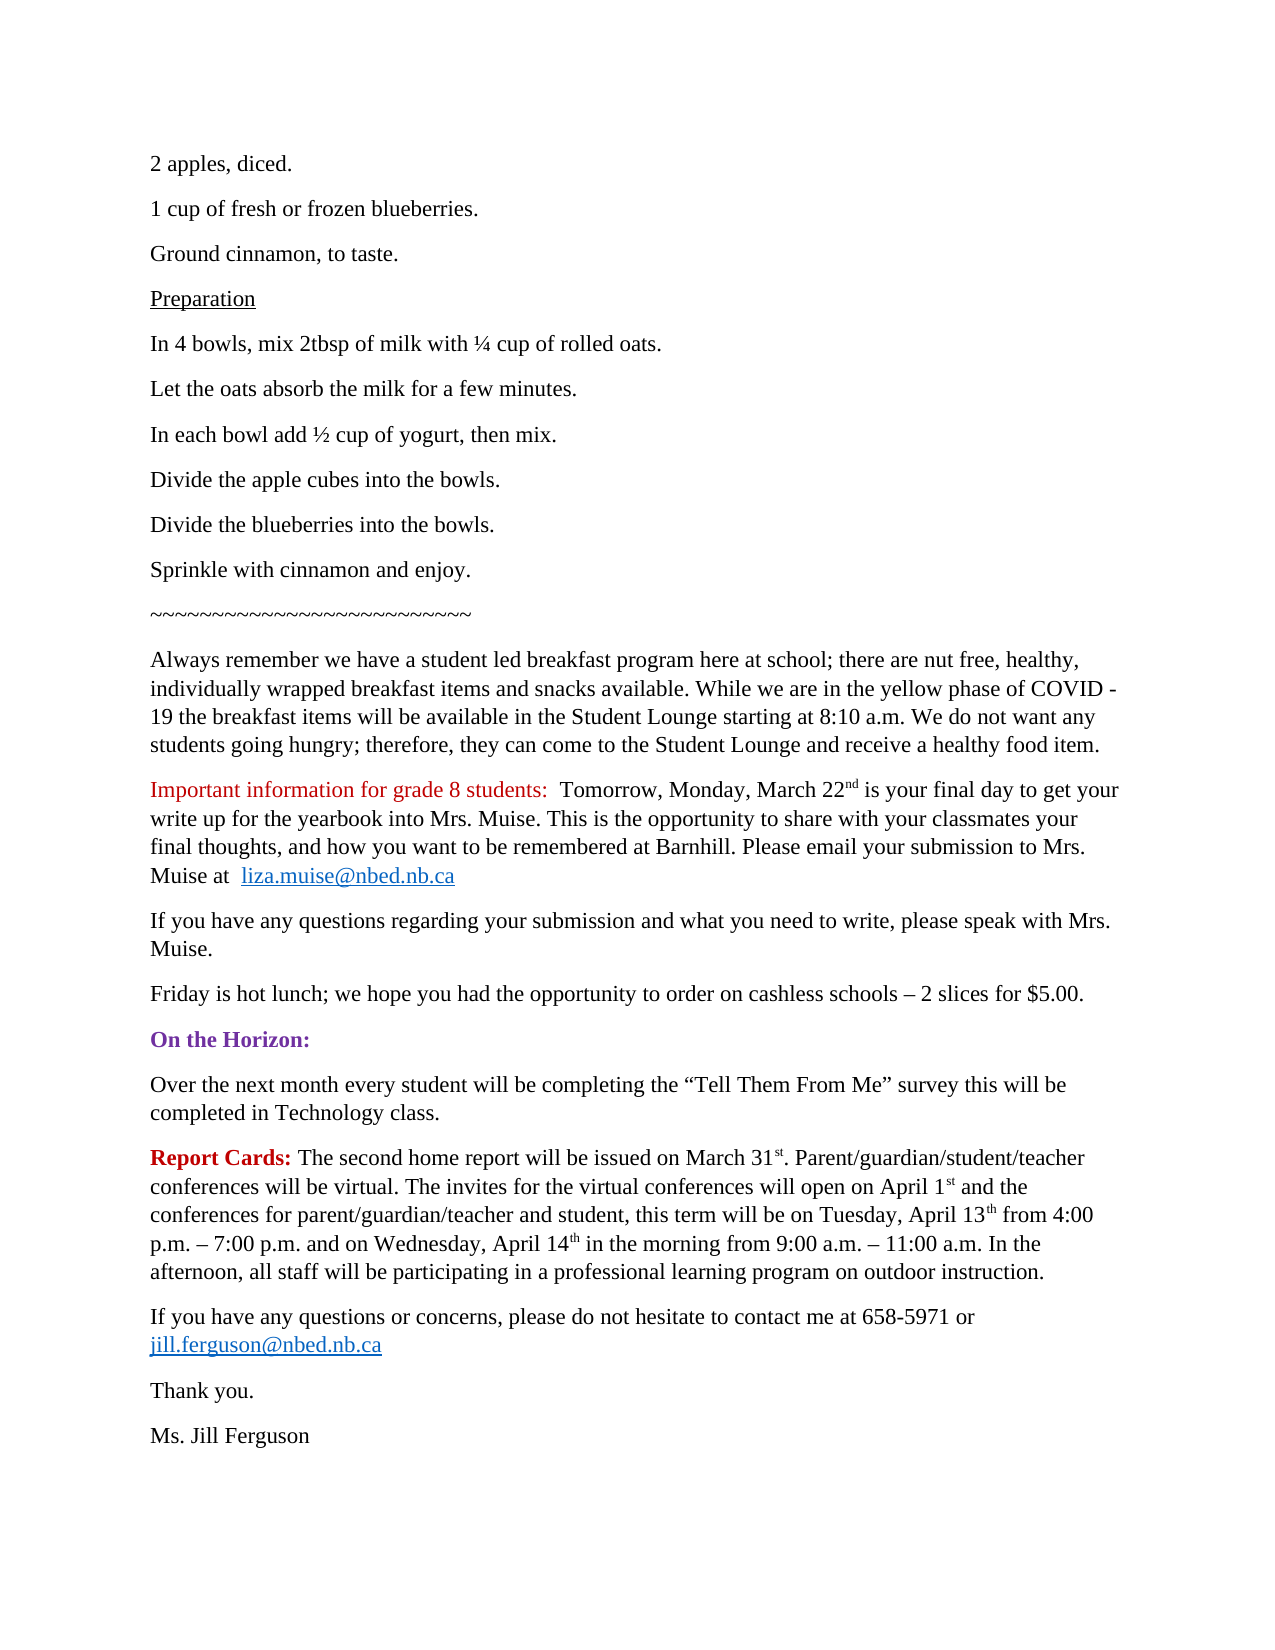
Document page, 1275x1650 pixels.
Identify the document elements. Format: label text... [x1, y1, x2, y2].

text Ground cinnamon, to taste. [150, 240, 1125, 267]
text 2 apples, diced. [150, 150, 1125, 176]
text Report Cards: The second home report will be issued on March 31st. Parent/guardian/student/teacher conferences will be virtual. The invites for the virtual conferences will open on April 1st and the conferences for parent/guardian/teacher and student, this term will be on Tuesday, April 13th from 4:00 p.m. – 7:00 p.m. and on Wednesday, April 14th in the morning from 9:00 a.m. – 11:00 a.m. In the afternoon, all staff will be participating in a professional learning program on outdoor instruction. [150, 1144, 1125, 1284]
text In each bowl add ½ cup of yogurt, then mix. [150, 421, 1125, 447]
text If you have any questions or concerns, please do not hesitate to contact me at 658-5971 or jill.ferguson@nbed.nb.ca [150, 1303, 1125, 1358]
text Divide the blueberries into the bowls. [150, 511, 1125, 537]
text Divide the apple cubes into the bowls. [150, 466, 1125, 492]
text Friday is hot lunch; we hope you had the opportunity to order on cashless schools – 2 slices for $5.00. [150, 981, 1125, 1007]
text Always remember we have a student led breakfast program here at school; there are nut free, healthy, individually wrapped breakfast items and snacks available. While we are in the yellow phase of COVID -19 the breakfast items will be available in the Student Lounge starting at 8:10 a.m. We do not want any students going hungry; therefore, they can come to the Student Lounge and receive a healthy food item. [150, 646, 1125, 758]
text Let the oats absorb the milk for a few minutes. [150, 376, 1125, 402]
text In 4 bowls, mix 2tbsp of milk with ¼ cup of rolled oats. [150, 330, 1125, 357]
text Sprinkle with cinnamon and enjoy. [150, 556, 1125, 582]
text Preparation [150, 285, 1125, 312]
text Thank you. [150, 1377, 1125, 1403]
text Important information for grade 8 students: Tomorrow, Monday, March 22nd is your final day to get your write up for the yearbook into Mrs. Muise. This is the opportunity to share with your classmates your final thoughts, and how you want to be remembered at Barnhill. Please email your submission to Mrs. Muise at liza.muise@nbed.nb.ca [150, 777, 1125, 888]
text ~~~~~~~~~~~~~~~~~~~~~~~~~~ [150, 601, 1125, 627]
text 1 cup of fresh or frozen blueberries. [150, 195, 1125, 221]
text Ms. Jill Ferguson [150, 1422, 1125, 1448]
text On the Horizon: [150, 1026, 1125, 1052]
text If you have any questions regarding your submission and what you need to write, please speak with Mrs. Muise. [150, 907, 1125, 962]
text Over the next month every student will be completing the “Tell Them From Me” survey this will be completed in Technology class. [150, 1071, 1125, 1126]
